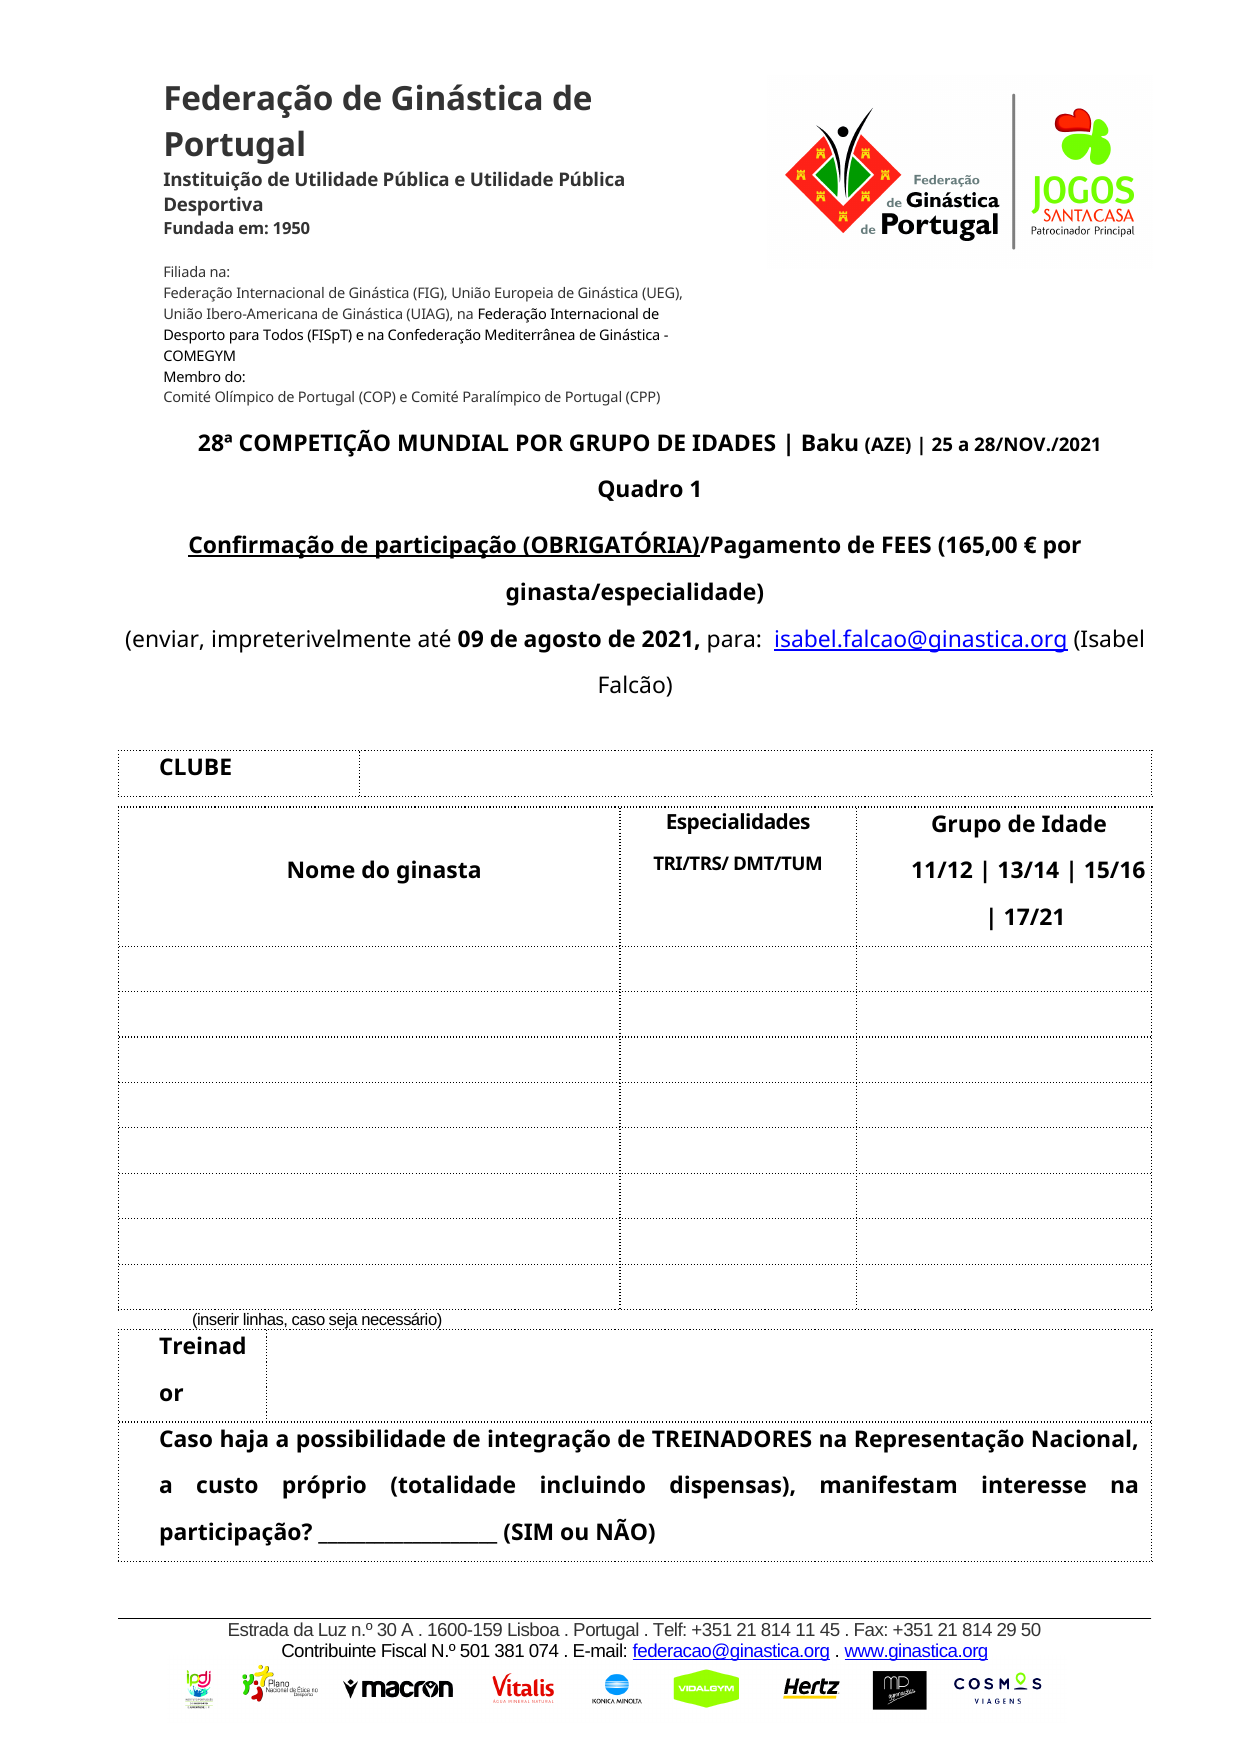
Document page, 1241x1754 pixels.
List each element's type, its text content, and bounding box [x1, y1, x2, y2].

table_cell [856, 991, 1152, 1036]
table_cell [856, 1082, 1152, 1127]
table_cell [620, 1218, 856, 1263]
table_cell [118, 1036, 620, 1082]
picture [738, 1655, 827, 1659]
table_cell [620, 1264, 856, 1309]
list 28ª COMPETIÇÃO MUNDIAL POR GRUPO DE IDADES | Baku (AZE) | 25 a 28/NOV./2021 [148, 426, 1151, 458]
picture [897, 1655, 985, 1659]
text (inserir linhas, caso seja necessário) [148, 1310, 1151, 1329]
table_header Treinador [118, 1329, 266, 1421]
picture [766, 75, 1153, 269]
table_cell [620, 991, 856, 1036]
table_header [359, 750, 1152, 796]
table_cell [856, 1218, 1152, 1263]
table_cell [118, 1173, 620, 1218]
table_cell [620, 1082, 856, 1127]
table_cell [856, 1173, 1152, 1218]
table_cell [118, 946, 620, 991]
table_header Grupo de Idade 11/12 | 13/14 | 15/16 | 17/21 [856, 806, 1152, 946]
table_header [266, 1329, 1152, 1421]
table_cell [856, 1264, 1152, 1309]
table_cell [118, 991, 620, 1036]
list Quadro 1 [148, 473, 1151, 504]
table_cell [620, 1127, 856, 1173]
table_cell [118, 1264, 620, 1309]
table_cell [856, 1127, 1152, 1173]
table_cell [118, 1082, 620, 1127]
table_cell [118, 1127, 620, 1173]
table_header Nome do ginasta [118, 806, 620, 946]
table_cell [856, 1036, 1152, 1082]
table_header Especialidades TRI/TRS/ DMT/TUM [620, 806, 856, 946]
table_header CLUBE [118, 750, 359, 796]
table_cell [856, 946, 1152, 991]
table_cell [620, 946, 856, 991]
list (enviar, impreterivelmente até 09 de agosto de 2021, para: isabel.falcao@ginastica.org (Isabel Falcão) [118, 622, 1151, 701]
list Confirmação de participação (OBRIGATÓRIA)/Pagamento de FEES (165,00 € por ginasta/especialidade) [118, 529, 1151, 607]
table_cell [118, 1218, 620, 1263]
table_cell [620, 1036, 856, 1082]
table_cell [620, 1173, 856, 1218]
picture [167, 1655, 1068, 1723]
